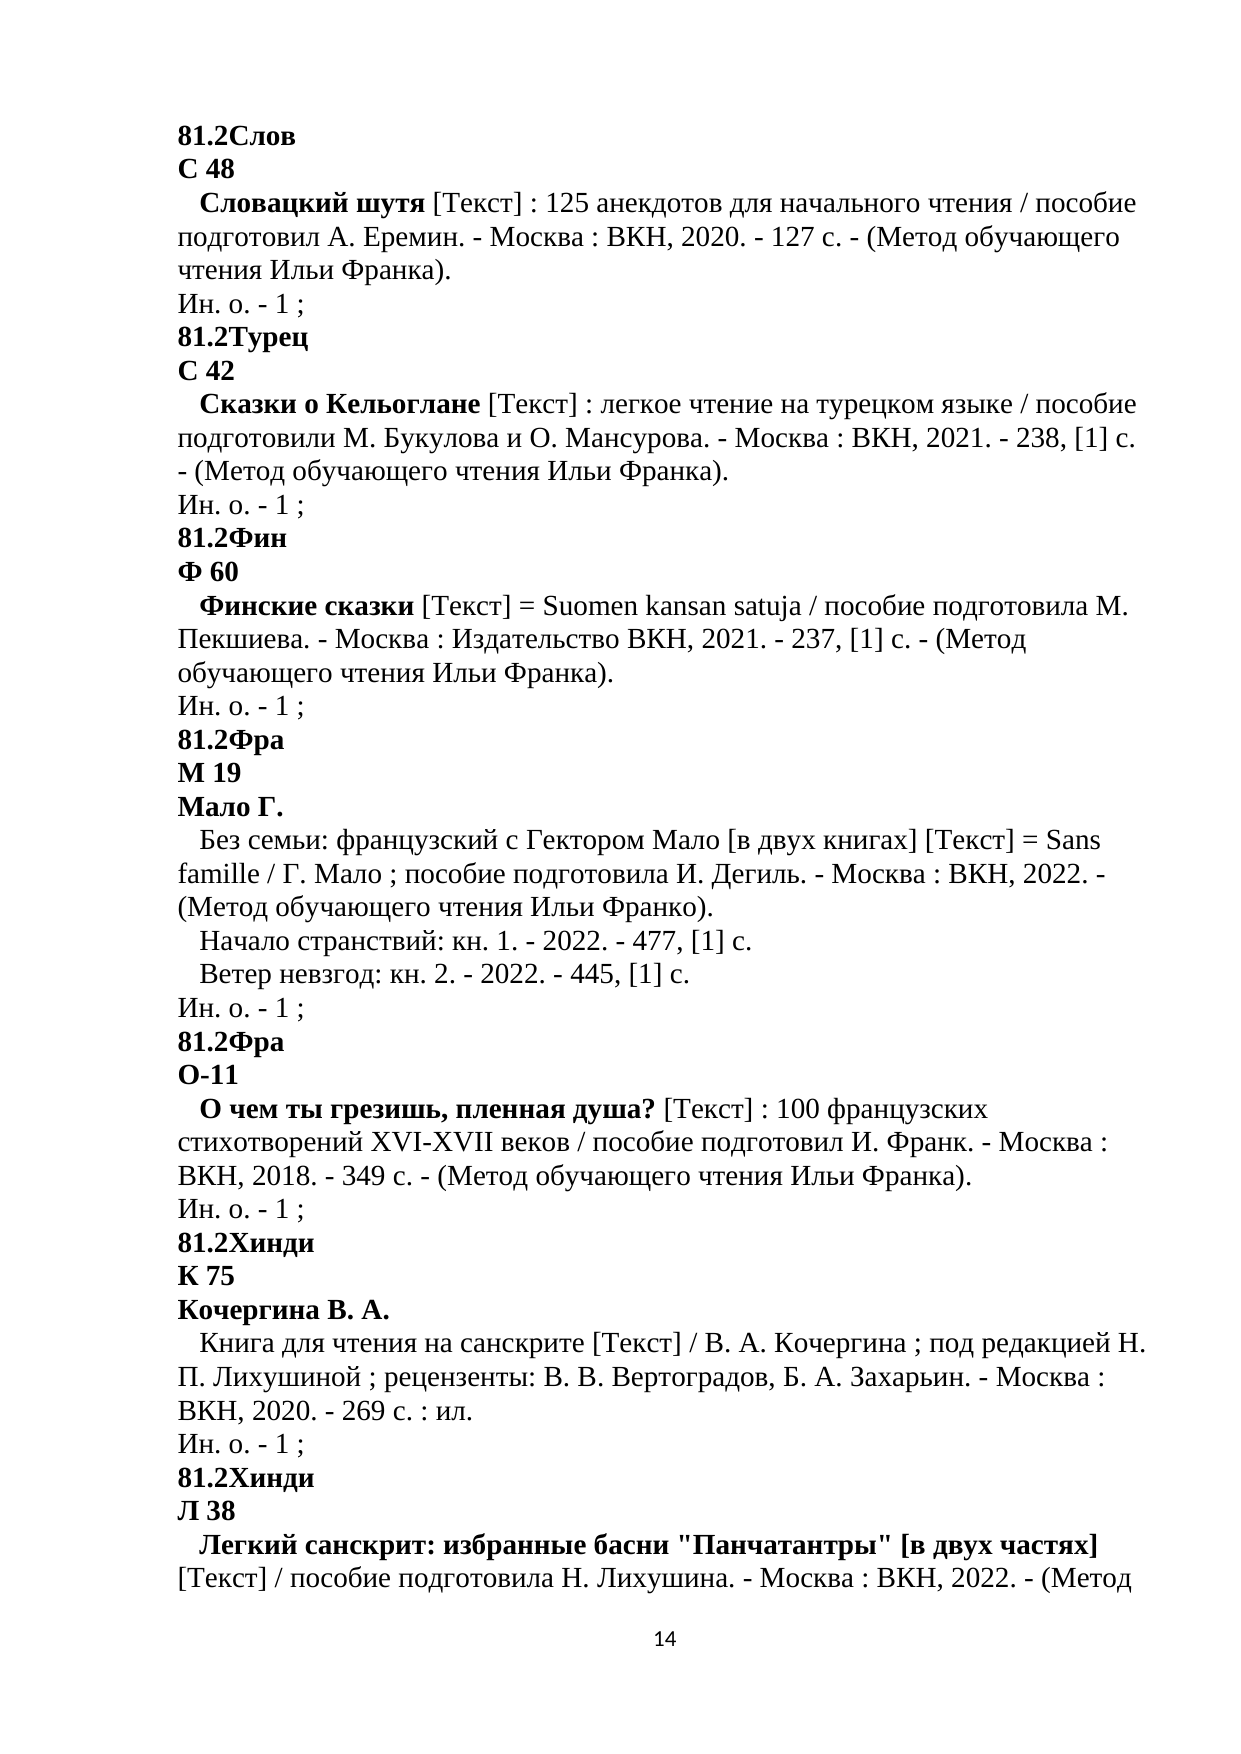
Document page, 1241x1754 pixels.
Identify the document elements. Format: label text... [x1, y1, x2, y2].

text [177, 1460, 1152, 1594]
text Ин. о. - 1 ; [177, 487, 1152, 521]
text Ин. о. - 1 ; [177, 1426, 1152, 1460]
text 81.2Фра М 19 Мало Г. Без семьи: французский с Гектором Мало [в двух книгах] [Текст] = Sans famille / Г. Мало ; пособие подготовила И. Дегиль. - Москва : ВКН, 2022. - (Метод обучающего чтения Ильи Франко). Начало странствий: кн. 1. - 2022. - 477, [1] с. [177, 722, 1152, 957]
text 81.2Хинди К 75 Кочергина В. А. Книга для чтения на санскрите [Текст] / В. А. Кочергина ; под редакцией Н. П. Лихушиной ; рецензенты: В. В. Вертоградов, Б. А. Захарьин. - Москва : ВКН, 2020. - 269 с. : ил. [177, 1225, 1152, 1426]
text Ин. о. - 1 ; [177, 990, 1152, 1024]
text 81.2Турец С 42 Сказки о Кельоглане [Текст] : легкое чтение на турецком языке / пособие подготовили М. Букулова и О. Мансурова. - Москва : ВКН, 2021. - 238, [1] с. - (Метод обучающего чтения Ильи Франка). [177, 319, 1152, 487]
text 81.2Фра О-11 О чем ты грезишь, пленная душа? [Текст] : 100 французских стихотворений XVI-XVII веков / пособие подготовил И. Франк. - Москва : ВКН, 2018. - 349 с. - (Метод обучающего чтения Ильи Франка). [177, 1024, 1152, 1191]
text 81.2Слов С 48 Словацкий шутя [Текст] : 125 анекдотов для начального чтения / пособие подготовил А. Еремин. - Москва : ВКН, 2020. - 127 с. - (Метод обучающего чтения Ильи Франка). [177, 118, 1152, 286]
text Ин. о. - 1 ; [177, 1191, 1152, 1225]
text Ин. о. - 1 ; [177, 688, 1152, 722]
text Ин. о. - 1 ; [177, 286, 1152, 319]
text 81.2Фин Ф 60 Финские сказки [Текст] = Suomen kansan satuja / пособие подготовила М. Пекшиева. - Москва : Издательство ВКН, 2021. - 237, [1] с. - (Метод обучающего чтения Ильи Франка). [177, 521, 1152, 688]
text Ветер невзгод: кн. 2. - 2022. - 445, [1] с. [177, 957, 1152, 990]
